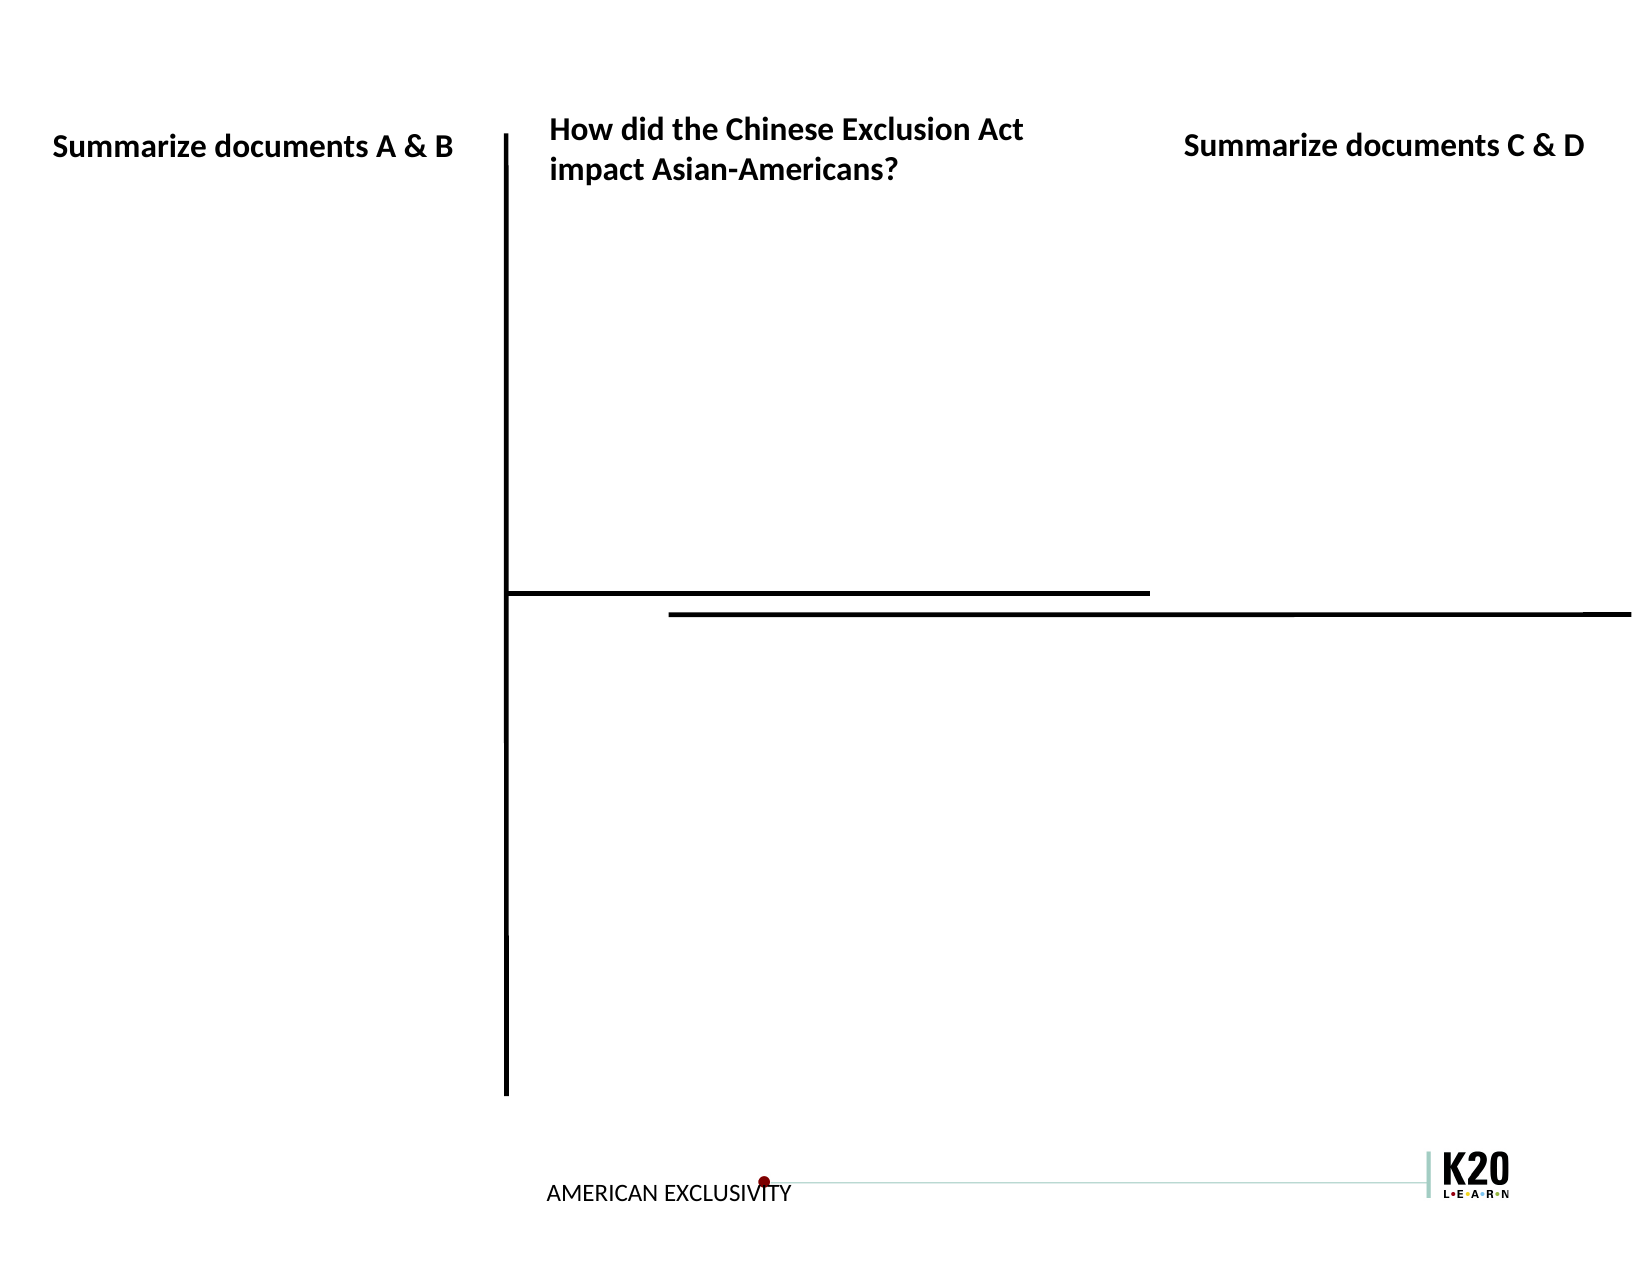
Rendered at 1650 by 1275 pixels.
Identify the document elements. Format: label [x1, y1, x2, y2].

picture [774, 1186, 784, 1201]
picture [758, 1148, 1509, 1201]
